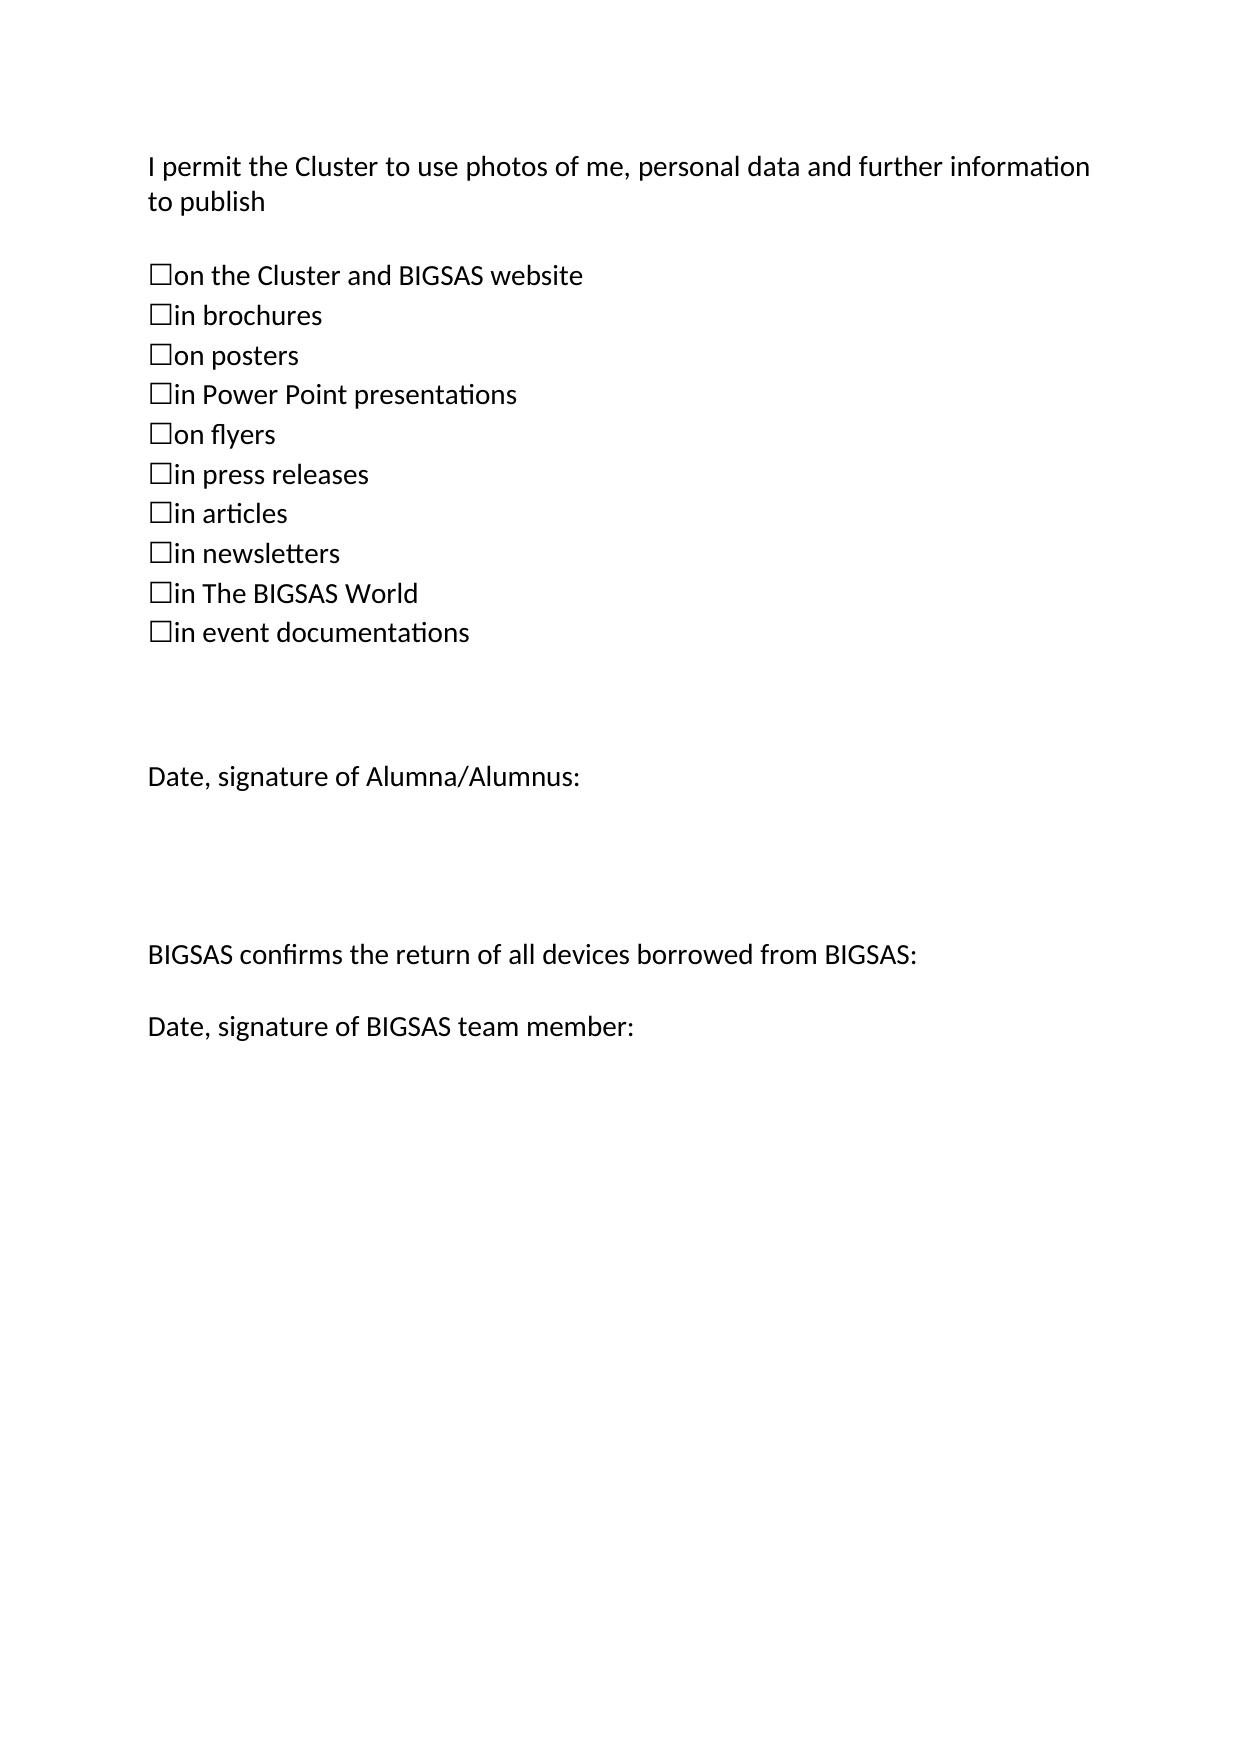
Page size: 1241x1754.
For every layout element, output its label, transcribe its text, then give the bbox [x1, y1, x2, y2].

text I permit the Cluster to use photos of me, personal data and further information to publish [148, 148, 1093, 219]
text on posters [148, 334, 1093, 373]
text Date, signature of Alumna/Alumnus: [148, 758, 1093, 794]
text in newsletters [148, 532, 1093, 572]
text in event documentations [148, 612, 1093, 651]
text in press releases [148, 453, 1093, 493]
text Date, signature of BIGSAS team member: [148, 1008, 1093, 1043]
text in The BIGSAS World [148, 572, 1093, 612]
text in articles [148, 493, 1093, 532]
text in Power Point presentations [148, 373, 1093, 413]
text on the Cluster and BIGSAS website [148, 254, 1093, 294]
text on flyers [148, 413, 1093, 453]
text in brochures [148, 294, 1093, 334]
text BIGSAS confirms the return of all devices borrowed from BIGSAS: [148, 936, 1093, 972]
